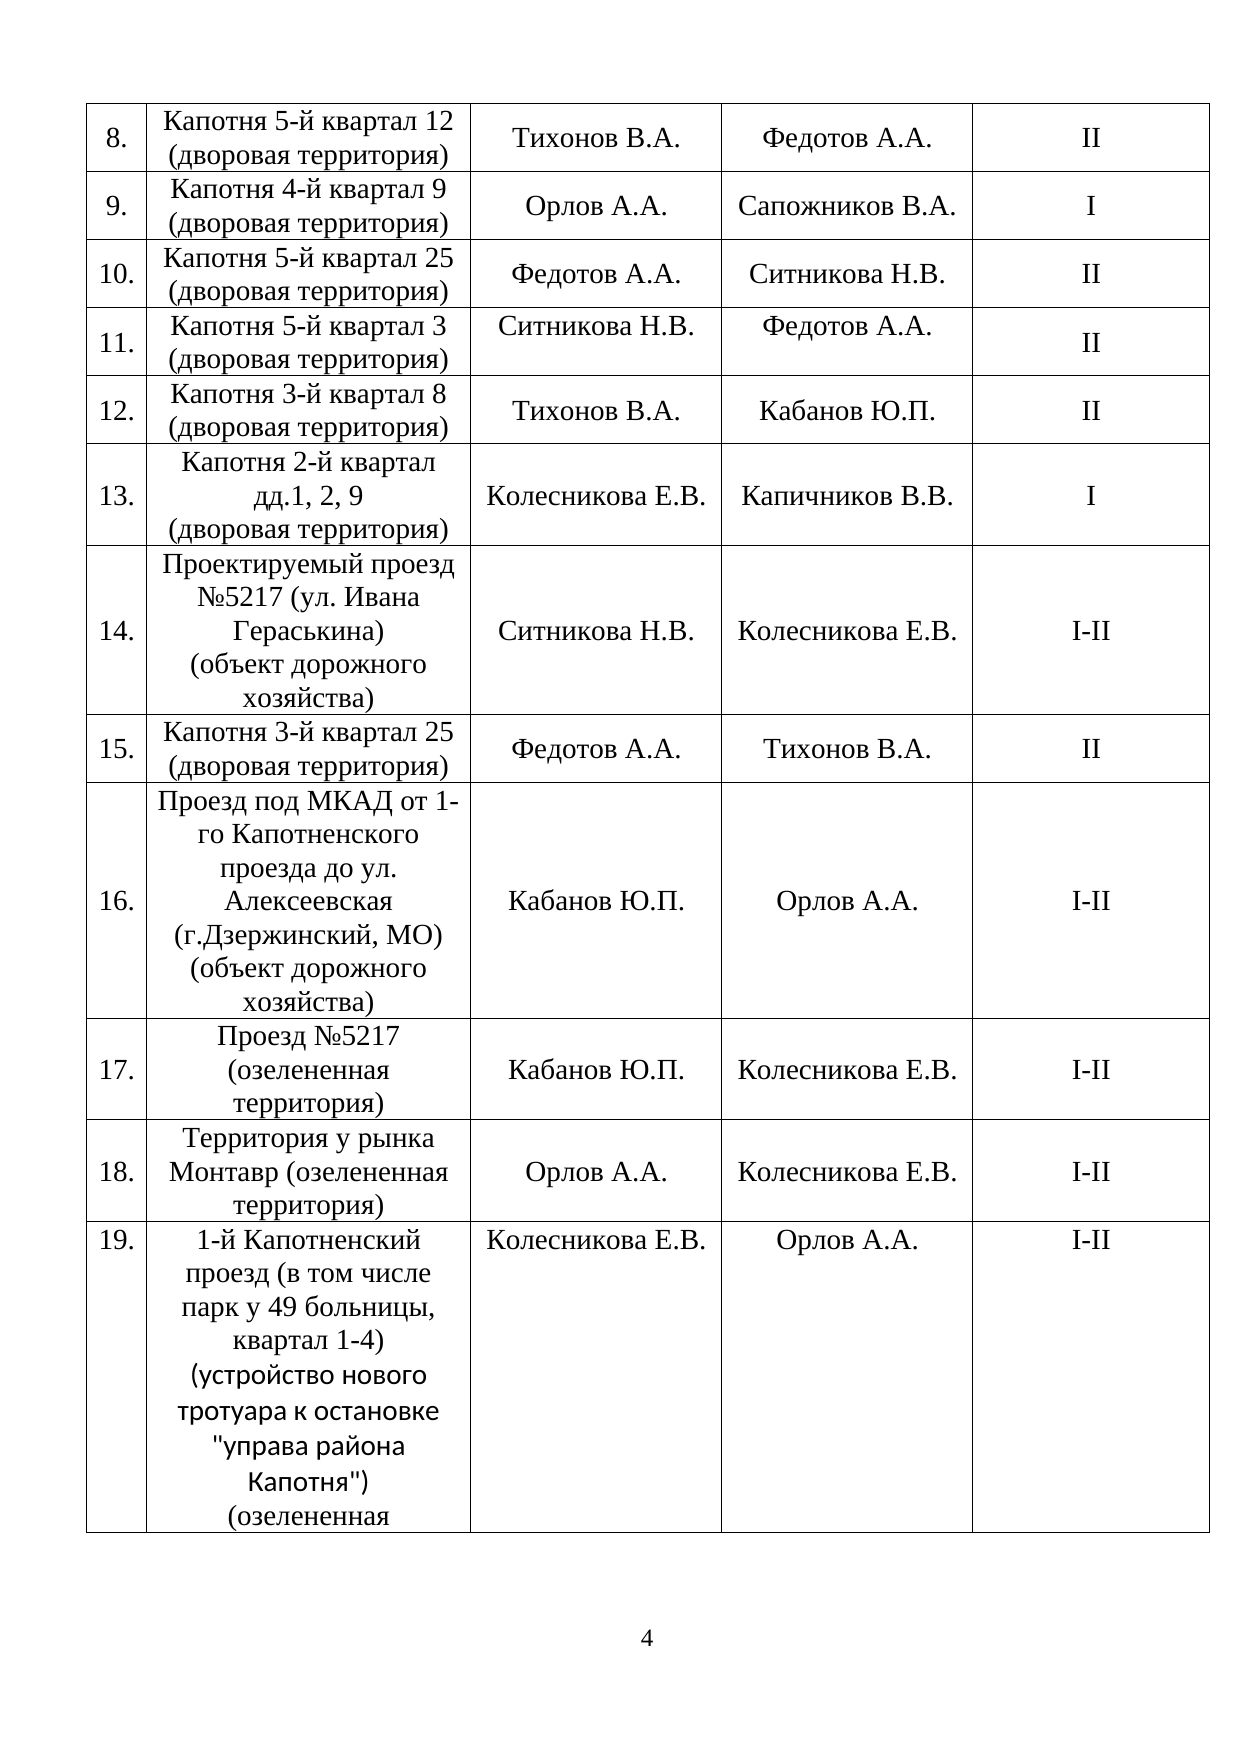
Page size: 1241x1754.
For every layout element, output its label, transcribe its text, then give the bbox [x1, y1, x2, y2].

table_cell Ситникова Н.В. [471, 546, 721, 713]
table_cell Кабанов Ю.П. [722, 376, 972, 443]
table_cell Кабанов Ю.П. [471, 783, 721, 1017]
table_cell Капотня 5-й квартал 3 (дворовая территория) [147, 308, 470, 375]
table_cell Федотов А.А. [471, 715, 721, 782]
table_cell 8. [87, 104, 146, 171]
table_cell Тихонов В.А. [471, 376, 721, 443]
table_cell I-II [973, 783, 1209, 1017]
table_cell 12. [87, 376, 146, 443]
table_cell Федотов А.А. [722, 308, 972, 375]
table_cell Капотня 2-й квартал дд.1, 2, 9 (дворовая территория) [147, 444, 470, 545]
table_cell 9. [87, 172, 146, 239]
table_cell II [973, 240, 1209, 307]
table_cell 10. [87, 240, 146, 307]
table_cell II [973, 308, 1209, 375]
table_cell II [973, 715, 1209, 782]
table_cell 15. [87, 715, 146, 782]
table_cell II [973, 104, 1209, 171]
table_cell Сапожников В.А. [722, 172, 972, 239]
table_cell Кабанов Ю.П. [471, 1019, 721, 1119]
table_cell 19. [87, 1222, 146, 1532]
table_cell 16. [87, 783, 146, 1017]
table_cell Ситникова Н.В. [722, 240, 972, 307]
table_cell Проектируемый проезд №5217 (ул. Ивана Гераськина) (объект дорожного хозяйства) [147, 546, 470, 713]
table_cell 18. [87, 1120, 146, 1221]
table_cell 11. [87, 308, 146, 375]
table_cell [147, 1222, 470, 1532]
table_cell Капичников В.В. [722, 444, 972, 545]
table_cell I-II [973, 1120, 1209, 1221]
table_cell Колесникова Е.В. [722, 1019, 972, 1119]
table_cell Ситникова Н.В. [471, 308, 721, 375]
table_cell Федотов А.А. [471, 240, 721, 307]
table_cell Тихонов В.А. [722, 715, 972, 782]
table_cell 17. [87, 1019, 146, 1119]
table_cell Капотня 5-й квартал 25 (дворовая территория) [147, 240, 470, 307]
table_cell Тихонов В.А. [471, 104, 721, 171]
table_cell II [973, 376, 1209, 443]
table_cell I [973, 444, 1209, 545]
table_cell Колесникова Е.В. [722, 1120, 972, 1221]
table_cell Колесникова Е.В. [471, 444, 721, 545]
table_cell 14. [87, 546, 146, 713]
table_cell I-II [973, 546, 1209, 713]
table_cell Проезд под МКАД от 1-го Капотненского проезда до ул. Алексеевская (г.Дзержинский, МО) (объект дорожного хозяйства) [147, 783, 470, 1017]
table_cell I-II [973, 1019, 1209, 1119]
table_cell Орлов А.А. [471, 172, 721, 239]
table_cell Орлов А.А. [471, 1120, 721, 1221]
table_cell Колесникова Е.В. [471, 1222, 721, 1532]
table_cell Капотня 3-й квартал 25 (дворовая территория) [147, 715, 470, 782]
table_cell 13. [87, 444, 146, 545]
table_cell I [973, 172, 1209, 239]
table_cell Капотня 4-й квартал 9 (дворовая территория) [147, 172, 470, 239]
table_cell Орлов А.А. [722, 1222, 972, 1532]
table_cell Федотов А.А. [722, 104, 972, 171]
table_cell Колесникова Е.В. [722, 546, 972, 713]
table_cell I-II [973, 1222, 1209, 1532]
table_cell Территория у рынка Монтавр (озелененная территория) [147, 1120, 470, 1221]
table_cell Капотня 3-й квартал 8 (дворовая территория) [147, 376, 470, 443]
table_cell Капотня 5-й квартал 12 (дворовая территория) [147, 104, 470, 171]
table_cell Проезд №5217 (озелененная территория) [147, 1019, 470, 1119]
table_cell Орлов А.А. [722, 783, 972, 1017]
